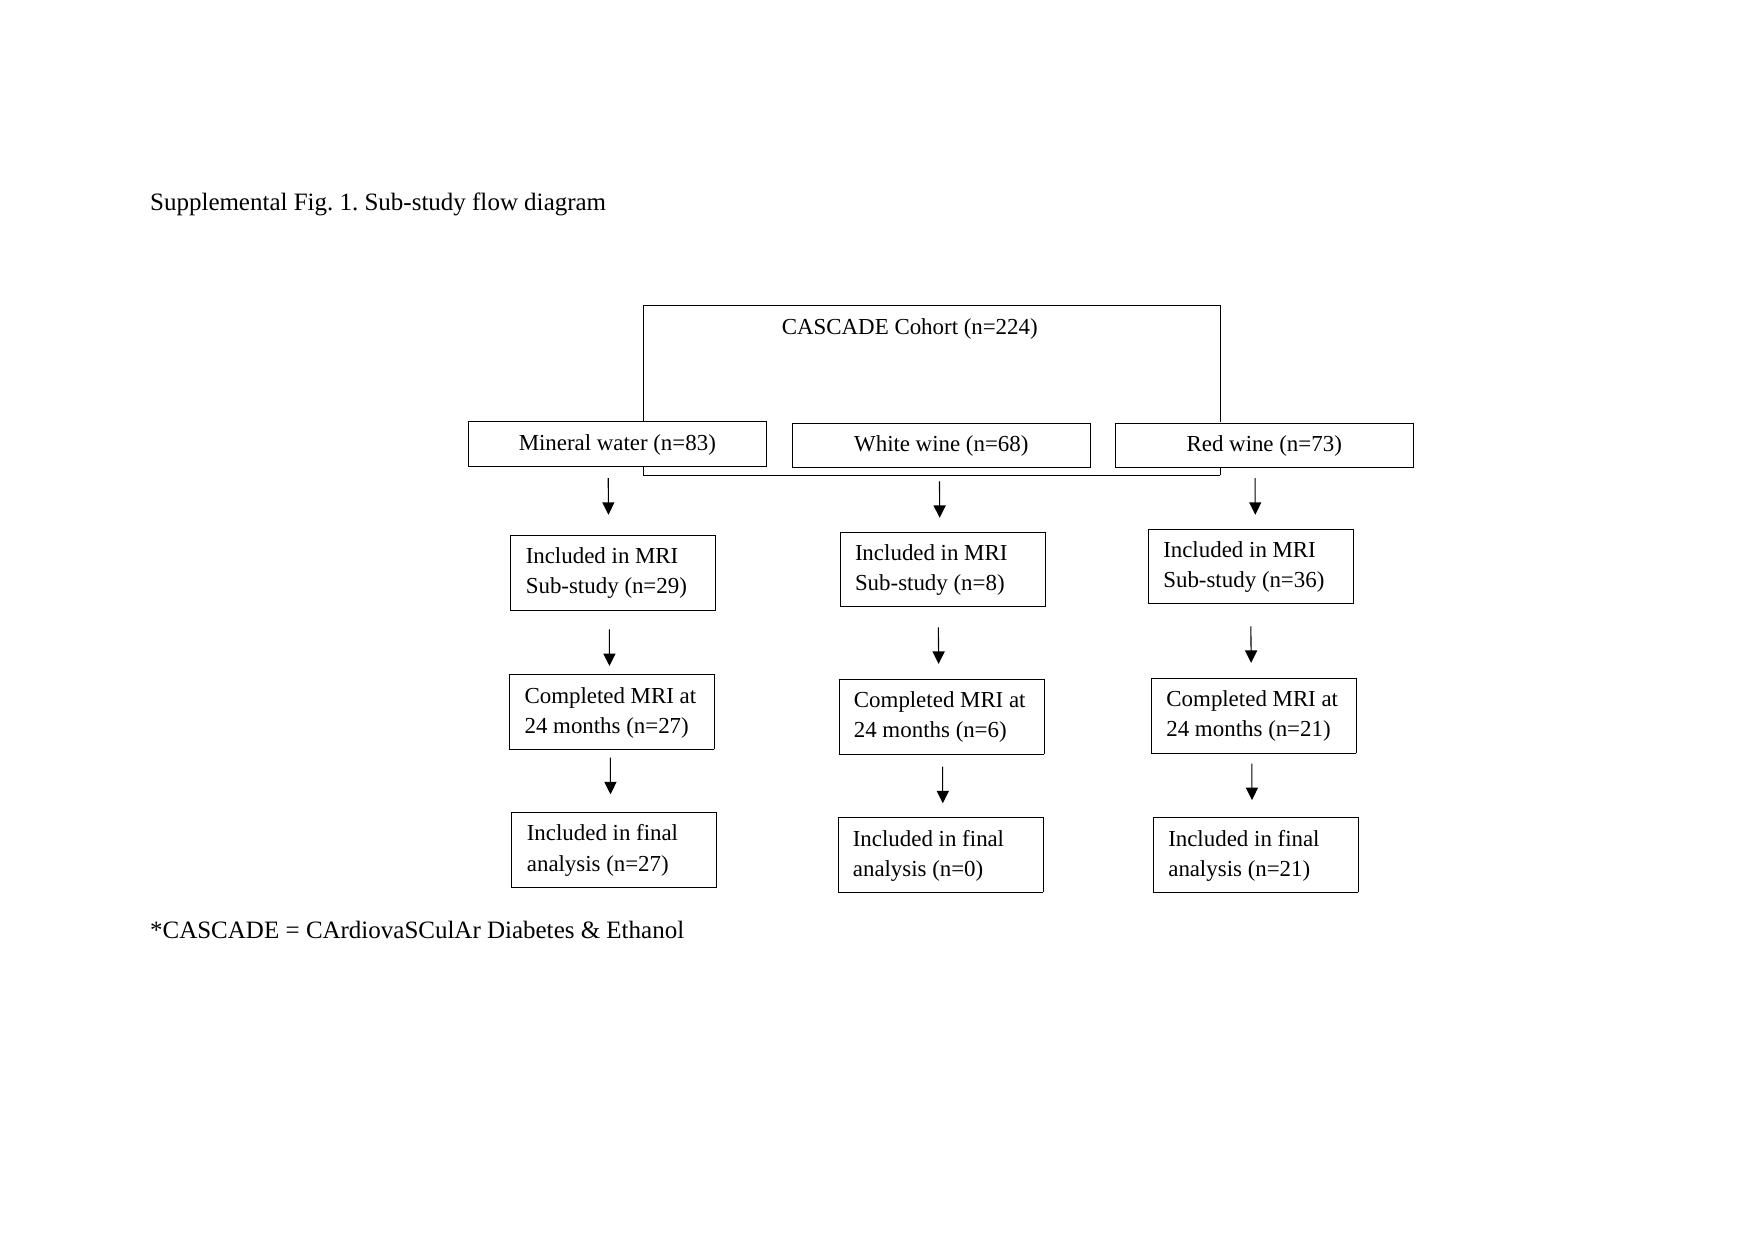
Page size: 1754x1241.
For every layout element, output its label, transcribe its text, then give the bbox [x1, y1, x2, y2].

text *CASCADE = CArdiovaSCulAr Diabetes & Ethanol [150, 915, 1604, 943]
text Supplemental Fig. 1. Sub-study flow diagram [150, 187, 1604, 216]
